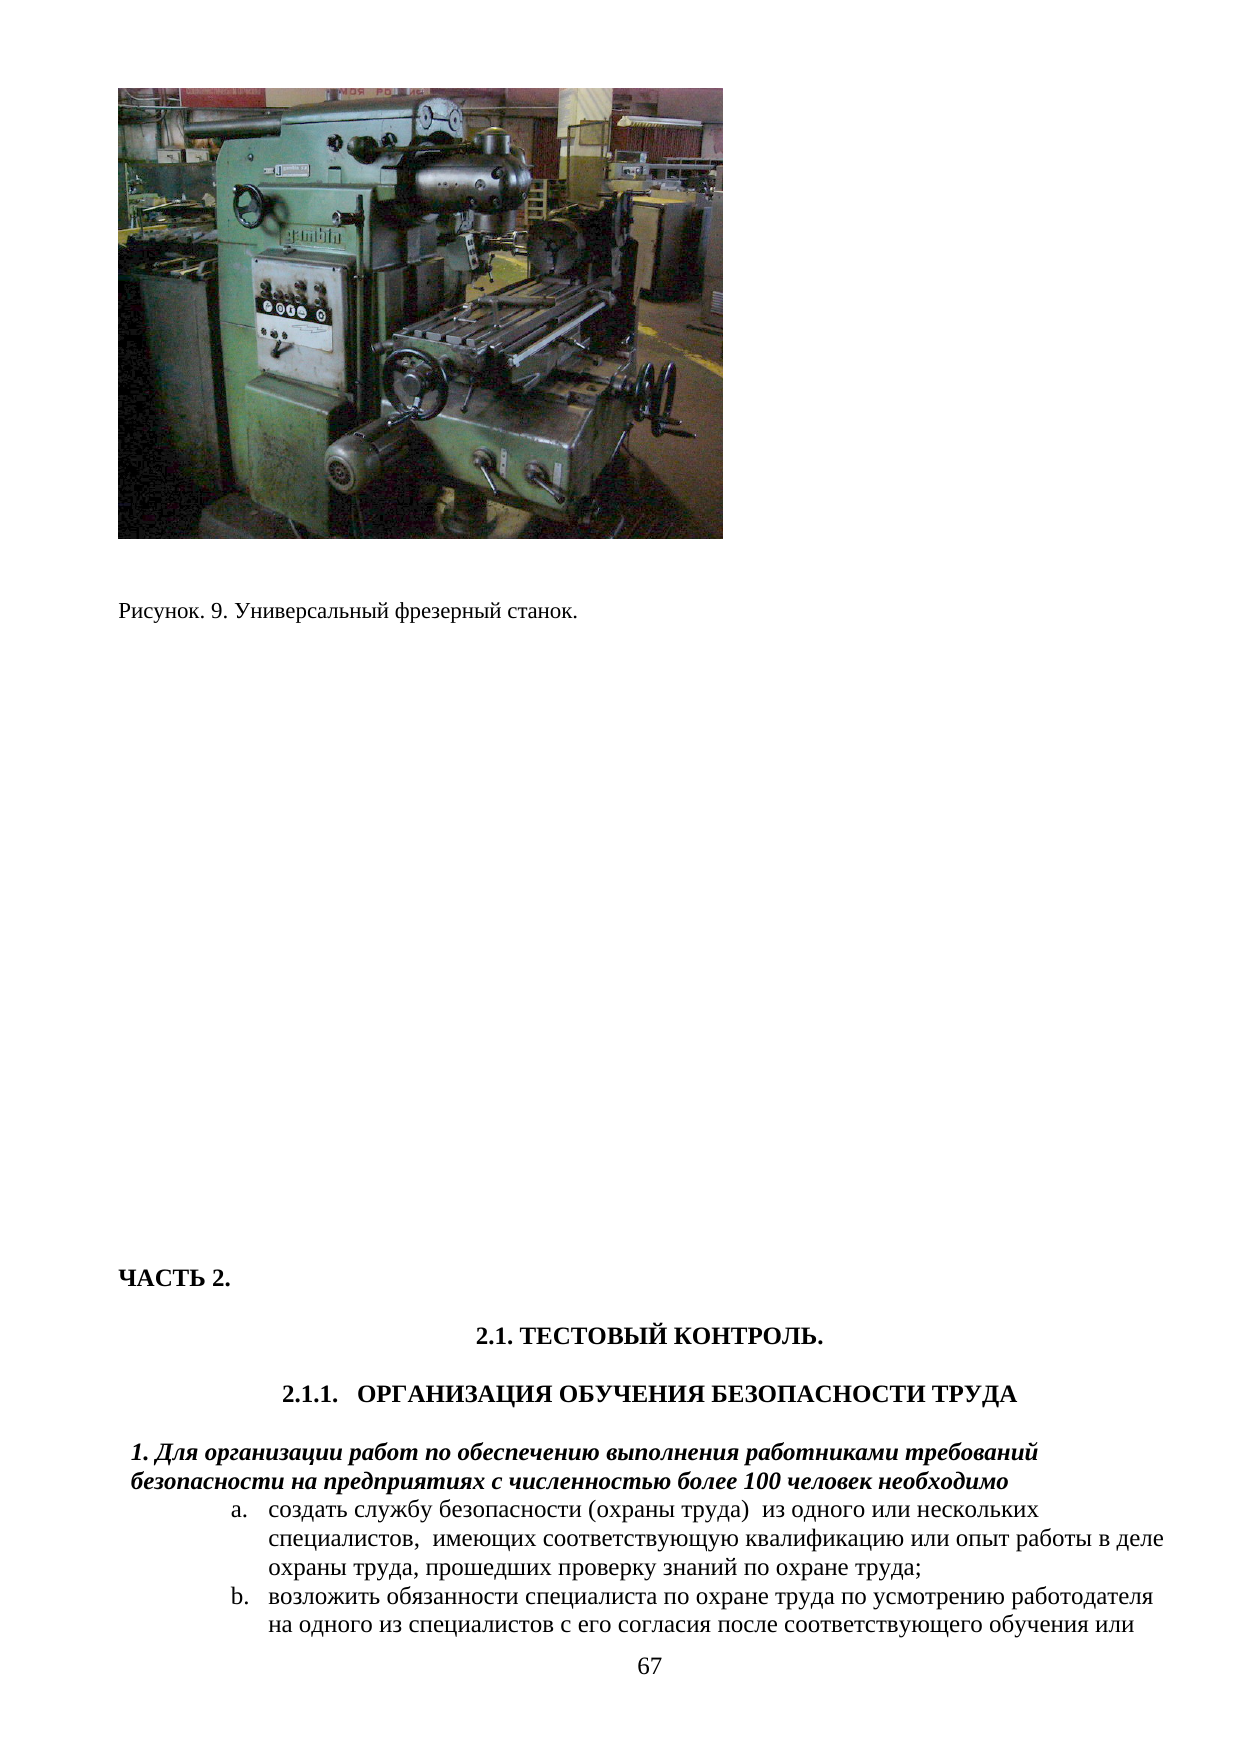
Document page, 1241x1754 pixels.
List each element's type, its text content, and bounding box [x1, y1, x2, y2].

text 2.1. Тестовый контроль. [118, 1321, 1181, 1350]
text Рисунок. 9. Универсальный фрезерный станок. [118, 597, 1181, 623]
text 1. Для организации работ по обеспечению выполнения работниками требований безопасности на предприятиях с численностью более 100 человек необходимо [131, 1437, 1181, 1494]
text 2.1.1. Организация обучения безопасности труда [118, 1379, 1181, 1408]
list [231, 1581, 1181, 1638]
picture [118, 88, 723, 539]
text часть 2. [118, 1263, 1181, 1292]
